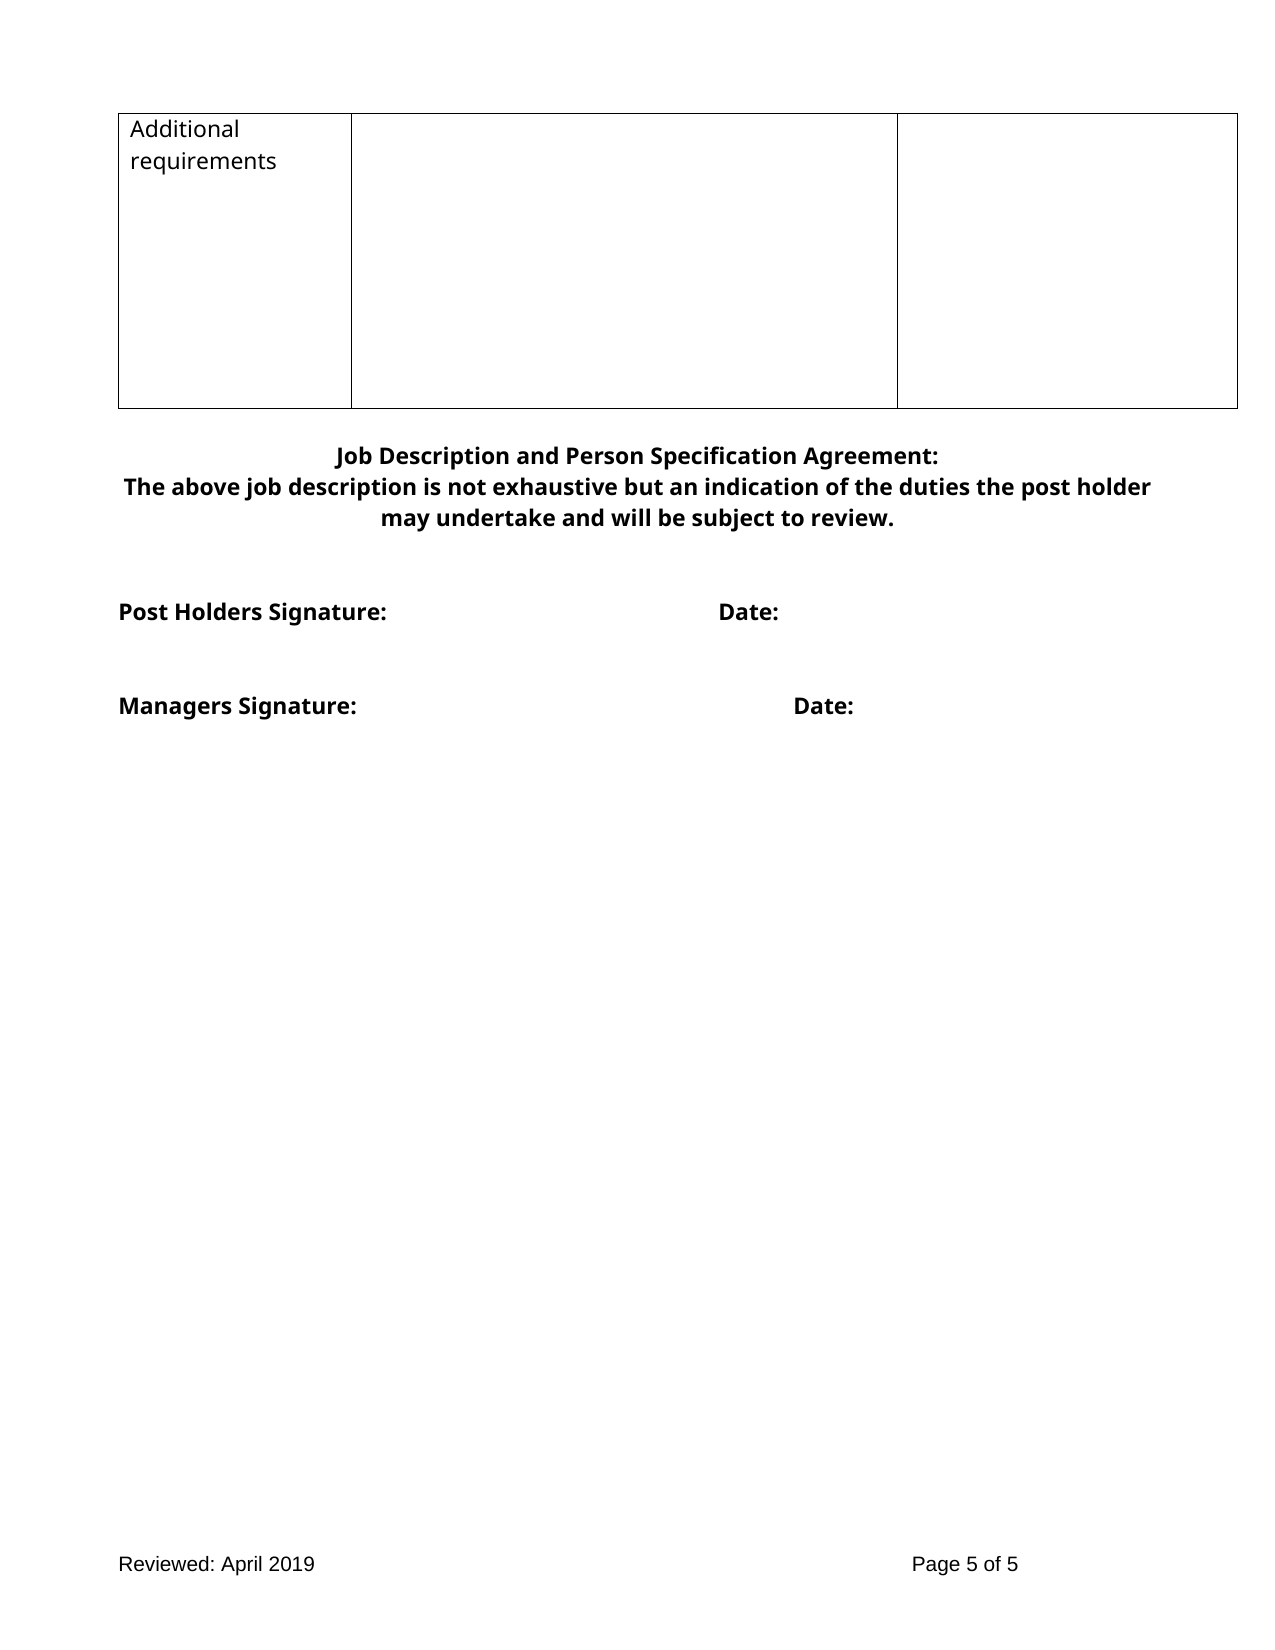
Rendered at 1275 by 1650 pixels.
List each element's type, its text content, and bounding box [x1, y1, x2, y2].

table_cell [352, 114, 897, 407]
table_cell [898, 114, 1237, 407]
text Post Holders Signature: Date: [118, 596, 1157, 627]
text The above job description is not exhaustive but an indication of the duties the post holder may undertake and will be subject to review. [118, 471, 1157, 533]
text Job Description and Person Specification Agreement: [118, 440, 1157, 471]
text Managers Signature: Date: [118, 690, 1157, 721]
table_cell Additional requirements [119, 114, 351, 407]
